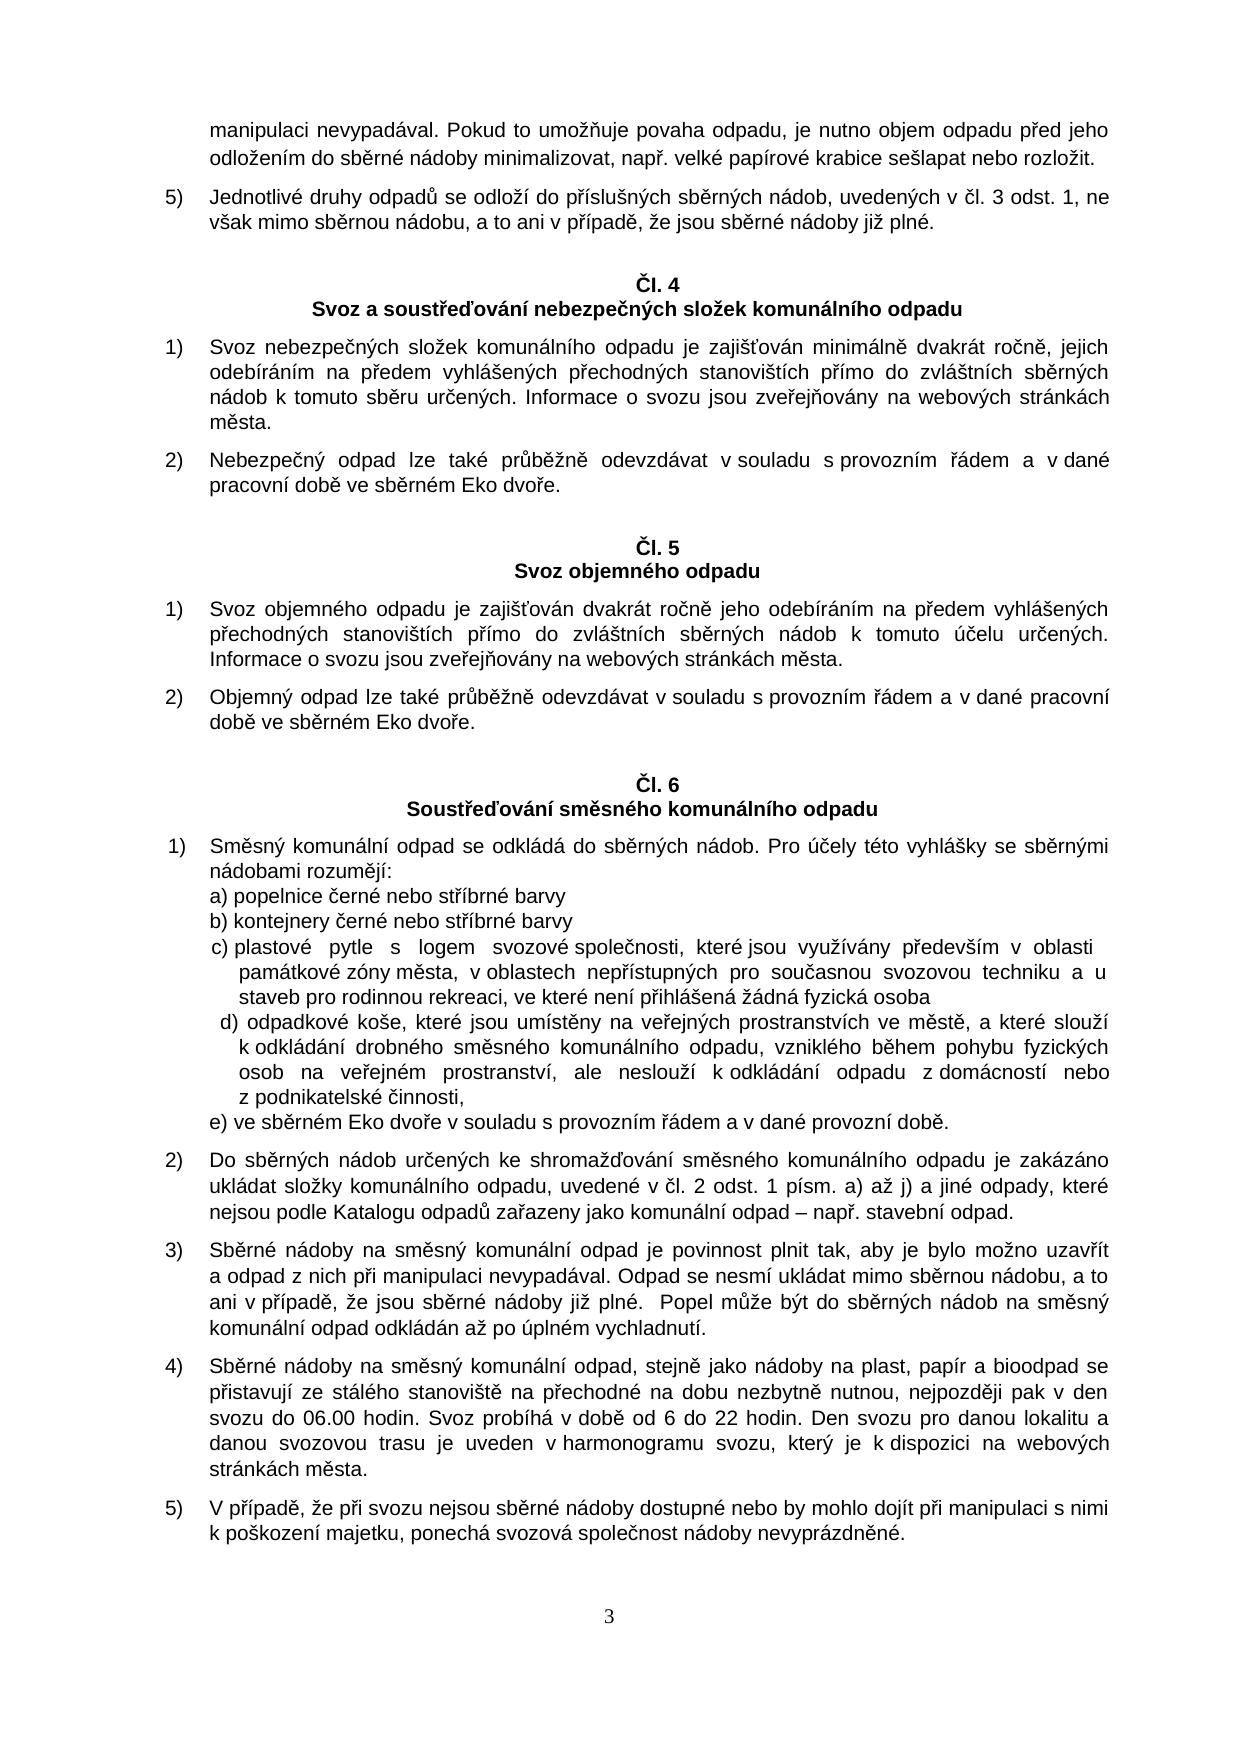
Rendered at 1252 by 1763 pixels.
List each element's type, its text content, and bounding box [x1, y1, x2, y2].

text ČI. 4 [636, 273, 1110, 297]
text Čl. 6 [636, 772, 1110, 796]
list Svoz objemného odpadu je zajišťován dvakrát ročně jeho odebíráním na předem vyhlášených přechodných stanovištích přímo do zvláštních sběrných nádob k tomuto účelu určených. Informace o svozu jsou zveřejňovány na webových stránkách města. [165, 597, 1110, 671]
list Svoz nebezpečných složek komunálního odpadu je zajišťován minimálně dvakrát ročně, jejich odebíráním na předem vyhlášených přechodných stanovištích přímo do zvláštních sběrných nádob k tomuto sběru určených. Informace o svozu jsou zveřejňovány na webových stránkách města. [165, 335, 1110, 434]
text e) ve sběrném Eko dvoře v souladu s provozním řádem a v dané provozní době. [165, 1110, 1110, 1134]
text d) odpadkové koše, které jsou umístěny na veřejných prostranstvích ve městě, a které slouží k odkládání drobného směsného komunálního odpadu, vzniklého během pohybu fyzických osob na veřejném prostranství, ale neslouží k odkládání odpadu z domácností nebo z podnikatelské činnosti, [194, 1010, 1110, 1109]
text Svoz objemného odpadu [165, 559, 1110, 583]
text Čl. 5 [636, 535, 1110, 559]
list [165, 118, 1110, 170]
text a) popelnice černé nebo stříbrné barvy [168, 884, 1110, 908]
list Objemný odpad lze také průběžně odevzdávat v souladu s provozním řádem a v dané pracovní době ve sběrném Eko dvoře. [165, 685, 1110, 734]
list Sběrné nádoby na směsný komunální odpad je povinnost plnit tak, aby je bylo možno uzavřít a odpad z nich při manipulaci nevypadával. Odpad se nesmí ukládat mimo sběrnou nádobu, a to ani v případě, že jsou sběrné nádoby již plné. Popel může být do sběrných nádob na směsný komunální odpad odkládán až po úplném vychladnutí. [165, 1238, 1110, 1339]
list V případě, že při svozu nejsou sběrné nádoby dostupné nebo by mohlo dojít při manipulaci s nimi k poškození majetku, ponechá svozová společnost nádoby nevyprázdněné. [165, 1495, 1110, 1545]
list Jednotlivé druhy odpadů se odloží do příslušných sběrných nádob, uvedených v čl. 3 odst. 1, ne však mimo sběrnou nádobu, a to ani v případě, že jsou sběrné nádoby již plné. [165, 184, 1110, 234]
text Svoz a soustřeďování nebezpečných složek komunálního odpadu [165, 297, 1110, 321]
list Do sběrných nádob určených ke shromažďování směsného komunálního odpadu je zakázáno ukládat složky komunálního odpadu, uvedené v čl. 2 odst. 1 písm. a) až j) a jiné odpady, které nejsou podle Katalogu odpadů zařazeny jako komunální odpad – např. stavební odpad. [165, 1148, 1110, 1223]
text 1) Směsný komunální odpad se odkládá do sběrných nádob. Pro účely této vyhlášky se sběrnými nádobami rozumějí: [168, 834, 1110, 883]
text Soustřeďování směsného komunálního odpadu [406, 796, 1110, 820]
text b) kontejnery černé nebo stříbrné barvy [168, 909, 1110, 933]
text c) plastové pytle s logem svozové společnosti, které jsou využívány především v oblasti památkové zóny města, v oblastech nepřístupných pro současnou svozovou techniku a u staveb pro rodinnou rekreaci, ve které není přihlášená žádná fyzická osoba [165, 934, 1110, 1009]
list Nebezpečný odpad lze také průběžně odevzdávat v souladu s provozním řádem a v dané pracovní době ve sběrném Eko dvoře. [165, 448, 1110, 497]
list Sběrné nádoby na směsný komunální odpad, stejně jako nádoby na plast, papír a bioodpad se přistavují ze stálého stanoviště na přechodné na dobu nezbytně nutnou, nejpozději pak v den svozu do 06.00 hodin. Svoz probíhá v době od 6 do 22 hodin. Den svozu pro danou lokalitu a danou svozovou trasu je uveden v harmonogramu svozu, který je k dispozici na webových stránkách města. [165, 1354, 1110, 1481]
